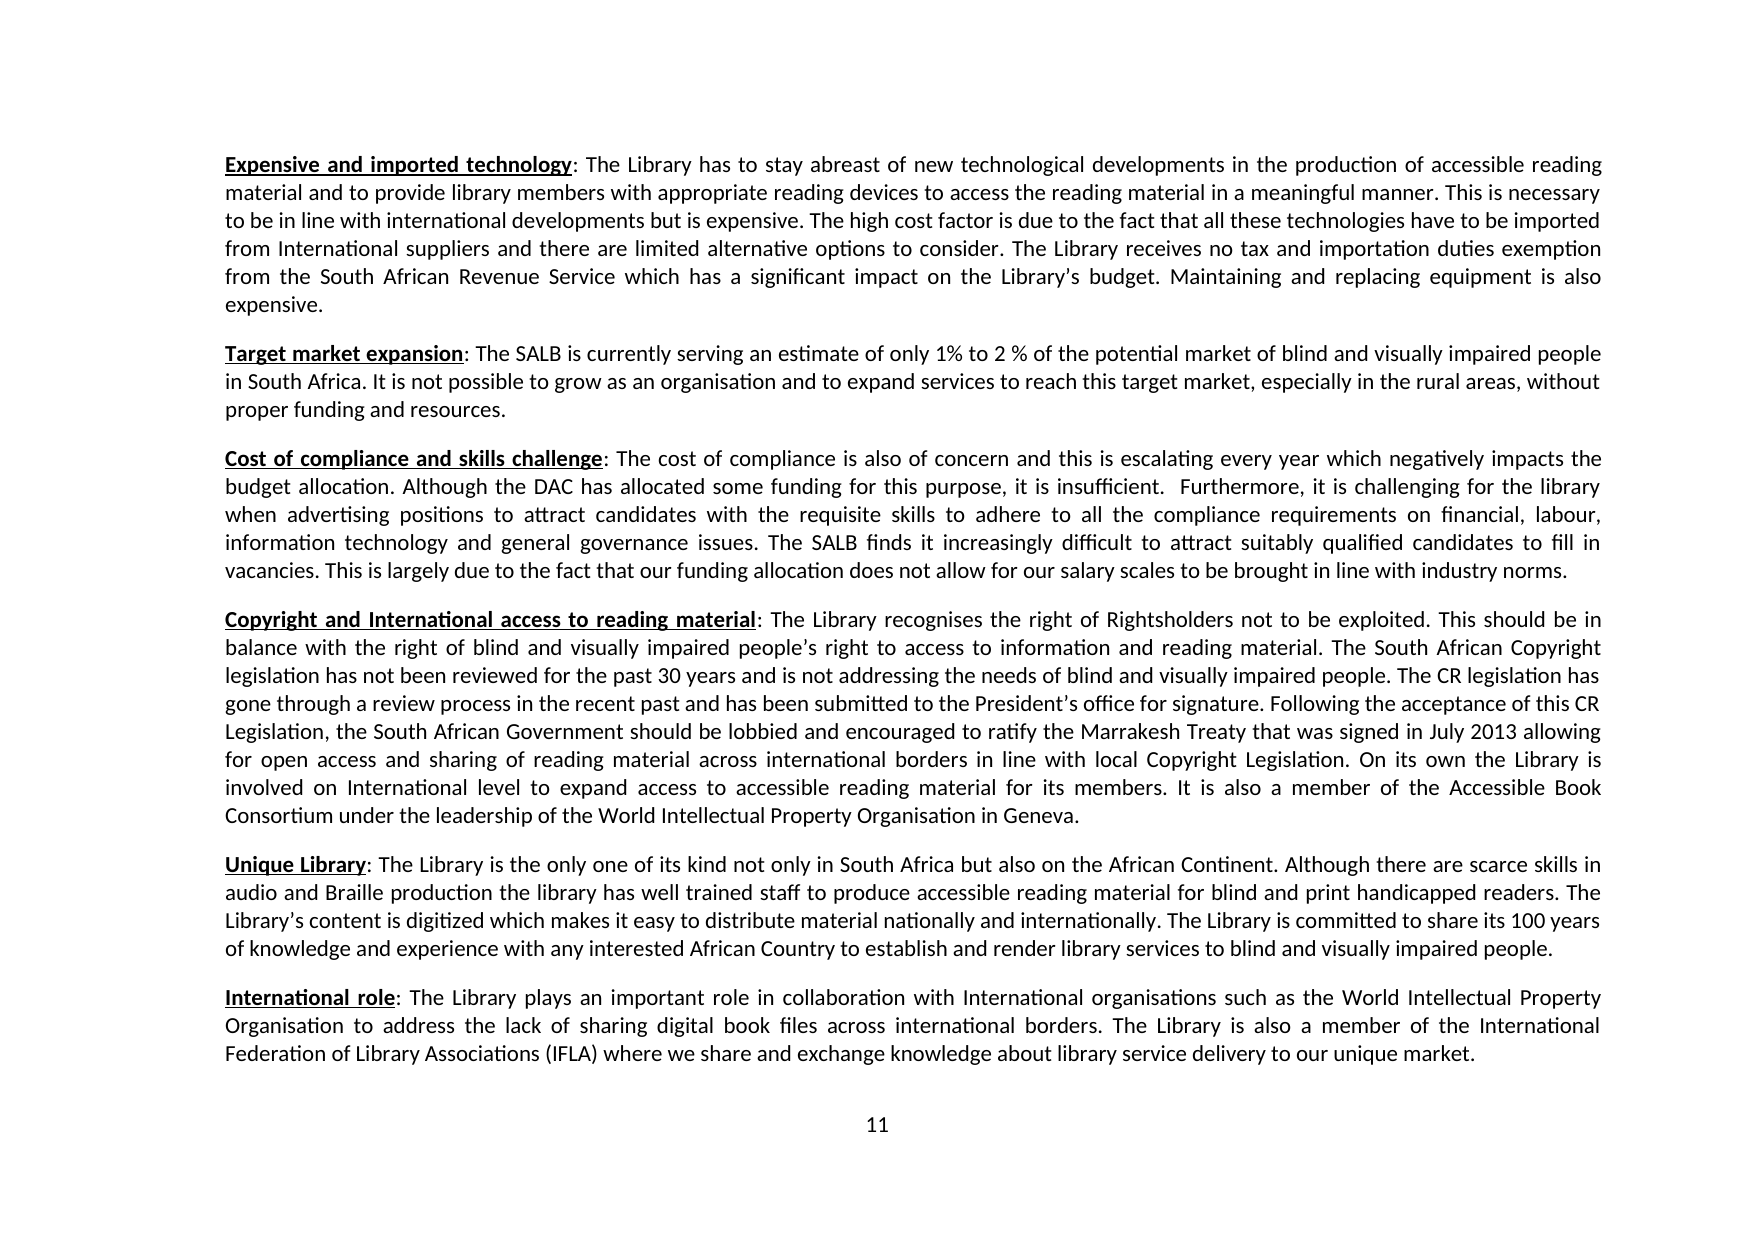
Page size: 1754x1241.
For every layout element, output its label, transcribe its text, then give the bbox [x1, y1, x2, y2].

text International role: The Library plays an important role in collaboration with International organisations such as the World Intellectual Property Organisation to address the lack of sharing digital book files across international borders. The Library is also a member of the International Federation of Library Associations (IFLA) where we share and exchange knowledge about library service delivery to our unique market. [225, 983, 1604, 1067]
text Expensive and imported technology: The Library has to stay abreast of new technological developments in the production of accessible reading material and to provide library members with appropriate reading devices to access the reading material in a meaningful manner. This is necessary to be in line with international developments but is expensive. The high cost factor is due to the fact that all these technologies have to be imported from International suppliers and there are limited alternative options to consider. The Library receives no tax and importation duties exemption from the South African Revenue Service which has a significant impact on the Library’s budget. Maintaining and replacing equipment is also expensive. [225, 150, 1604, 318]
text Cost of compliance and skills challenge: The cost of compliance is also of concern and this is escalating every year which negatively impacts the budget allocation. Although the DAC has allocated some funding for this purpose, it is insufficient. Furthermore, it is challenging for the library when advertising positions to attract candidates with the requisite skills to adhere to all the compliance requirements on financial, labour, information technology and general governance issues. The SALB finds it increasingly difficult to attract suitably qualified candidates to fill in vacancies. This is largely due to the fact that our funding allocation does not allow for our salary scales to be brought in line with industry norms. [225, 444, 1604, 584]
text Copyright and International access to reading material: The Library recognises the right of Rightsholders not to be exploited. This should be in balance with the right of blind and visually impaired people’s right to access to information and reading material. The South African Copyright legislation has not been reviewed for the past 30 years and is not addressing the needs of blind and visually impaired people. The CR legislation has gone through a review process in the recent past and has been submitted to the President’s office for signature. Following the acceptance of this CR Legislation, the South African Government should be lobbied and encouraged to ratify the Marrakesh Treaty that was signed in July 2013 allowing for open access and sharing of reading material across international borders in line with local Copyright Legislation. On its own the Library is involved on International level to expand access to accessible reading material for its members. It is also a member of the Accessible Book Consortium under the leadership of the World Intellectual Property Organisation in Geneva. [225, 605, 1604, 829]
text Target market expansion: The SALB is currently serving an estimate of only 1% to 2 % of the potential market of blind and visually impaired people in South Africa. It is not possible to grow as an organisation and to expand services to reach this target market, especially in the rural areas, without proper funding and resources. [225, 339, 1604, 423]
text Unique Library: The Library is the only one of its kind not only in South Africa but also on the African Continent. Although there are scarce skills in audio and Braille production the library has well trained staff to produce accessible reading material for blind and print handicapped readers. The Library’s content is digitized which makes it easy to distribute material nationally and internationally. The Library is committed to share its 100 years of knowledge and experience with any interested African Country to establish and render library services to blind and visually impaired people. [225, 850, 1604, 962]
